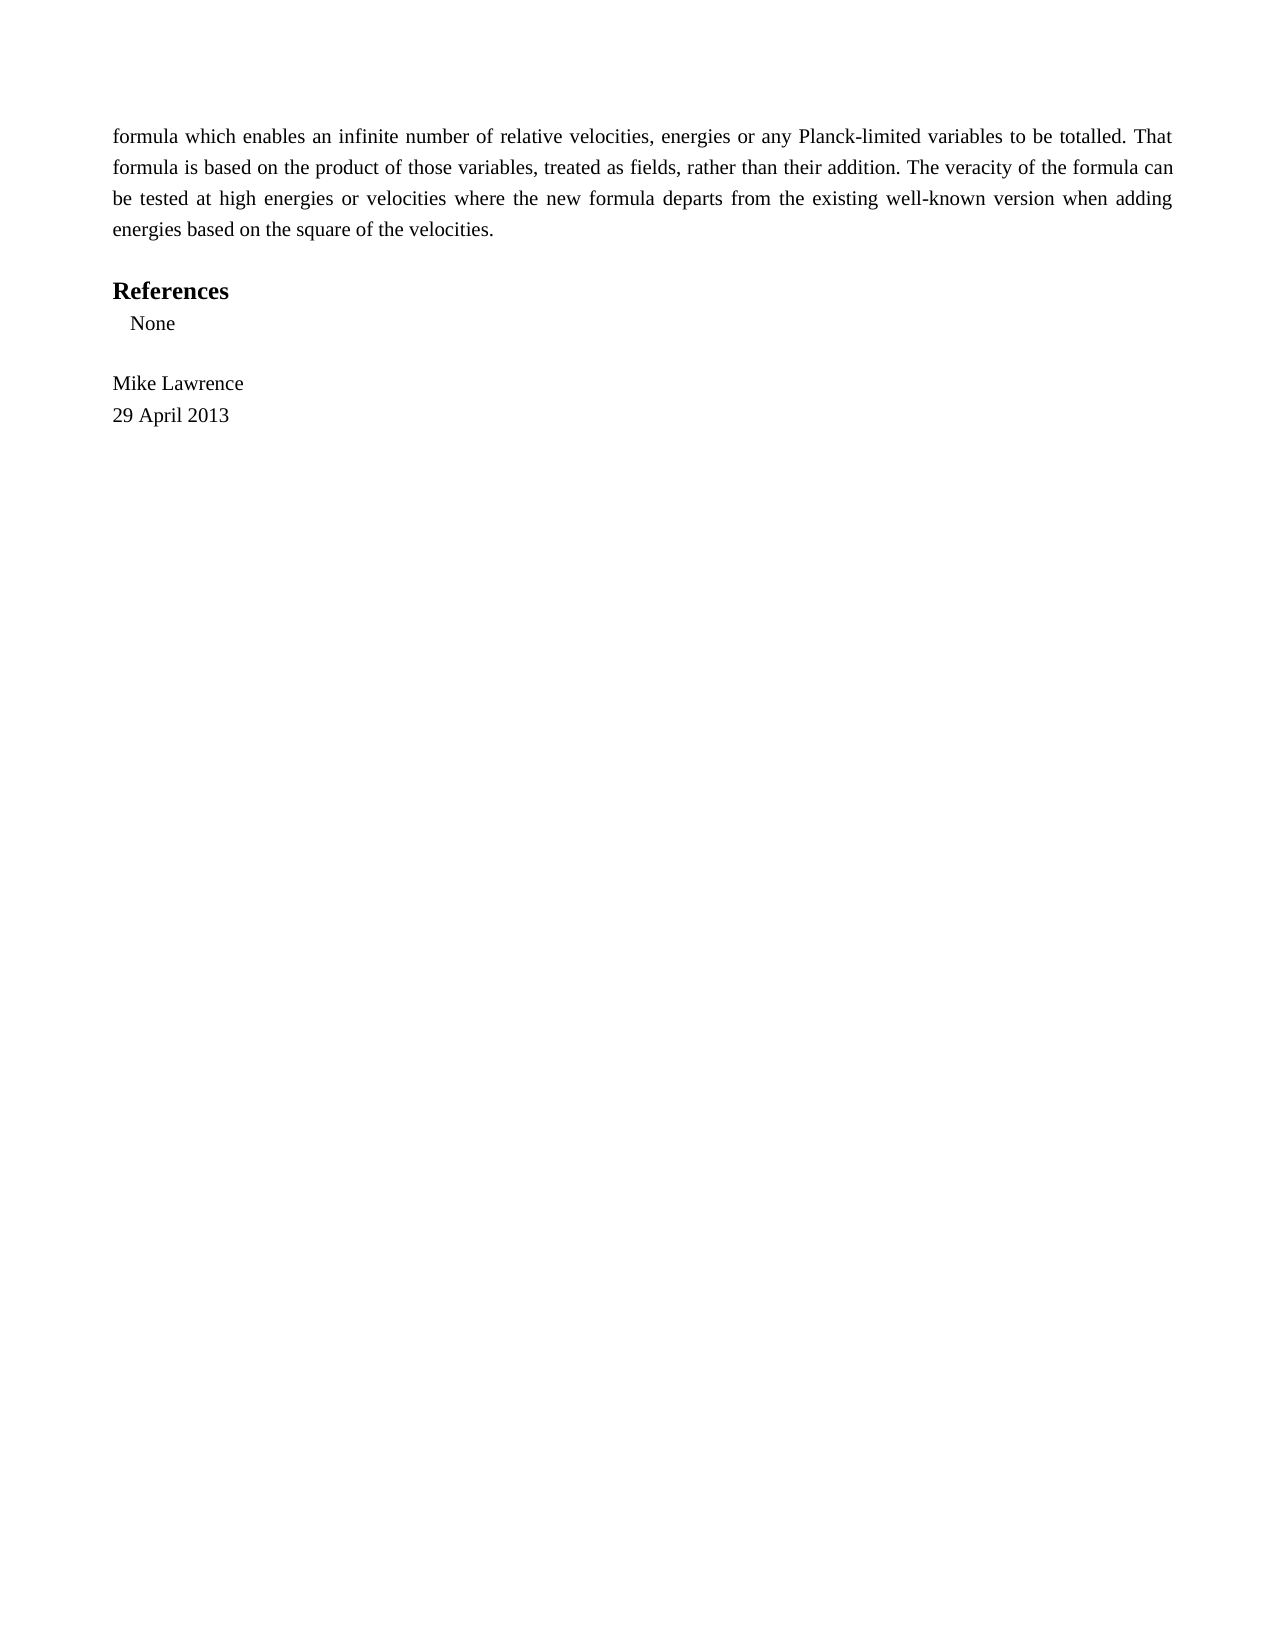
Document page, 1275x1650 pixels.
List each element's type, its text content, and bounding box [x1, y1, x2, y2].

text 29 April 2013 [112, 403, 1174, 427]
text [112, 118, 1174, 243]
text References [112, 274, 1174, 306]
text None [112, 306, 1174, 337]
text Mike Lawrence [112, 371, 1174, 395]
